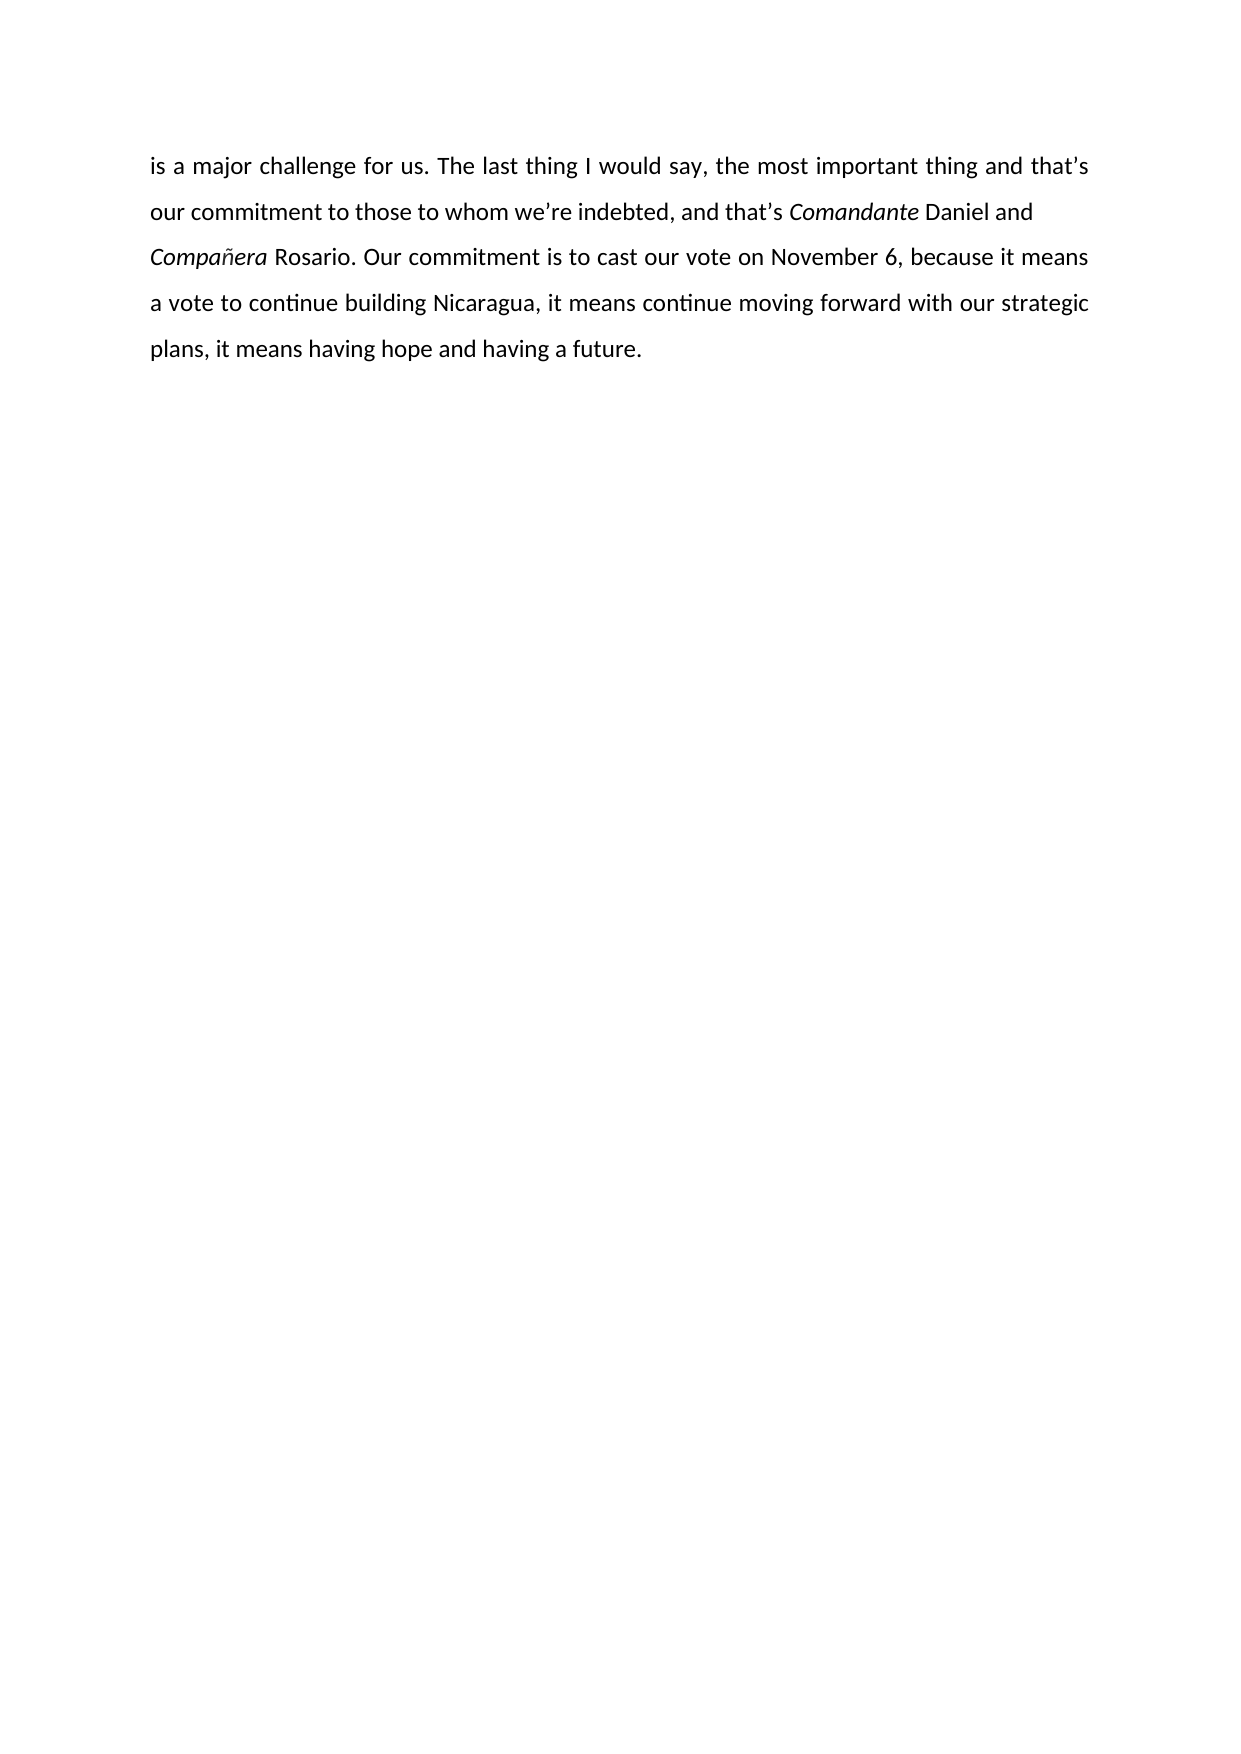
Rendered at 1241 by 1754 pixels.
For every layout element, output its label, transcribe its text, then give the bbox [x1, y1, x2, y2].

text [150, 150, 1090, 226]
text Compañera Rosario. Our commitment is to cast our vote on November 6, because it means a vote to continue building Nicaragua, it means continue moving forward with our strategic plans, it means having hope and having a future. [150, 241, 1090, 363]
